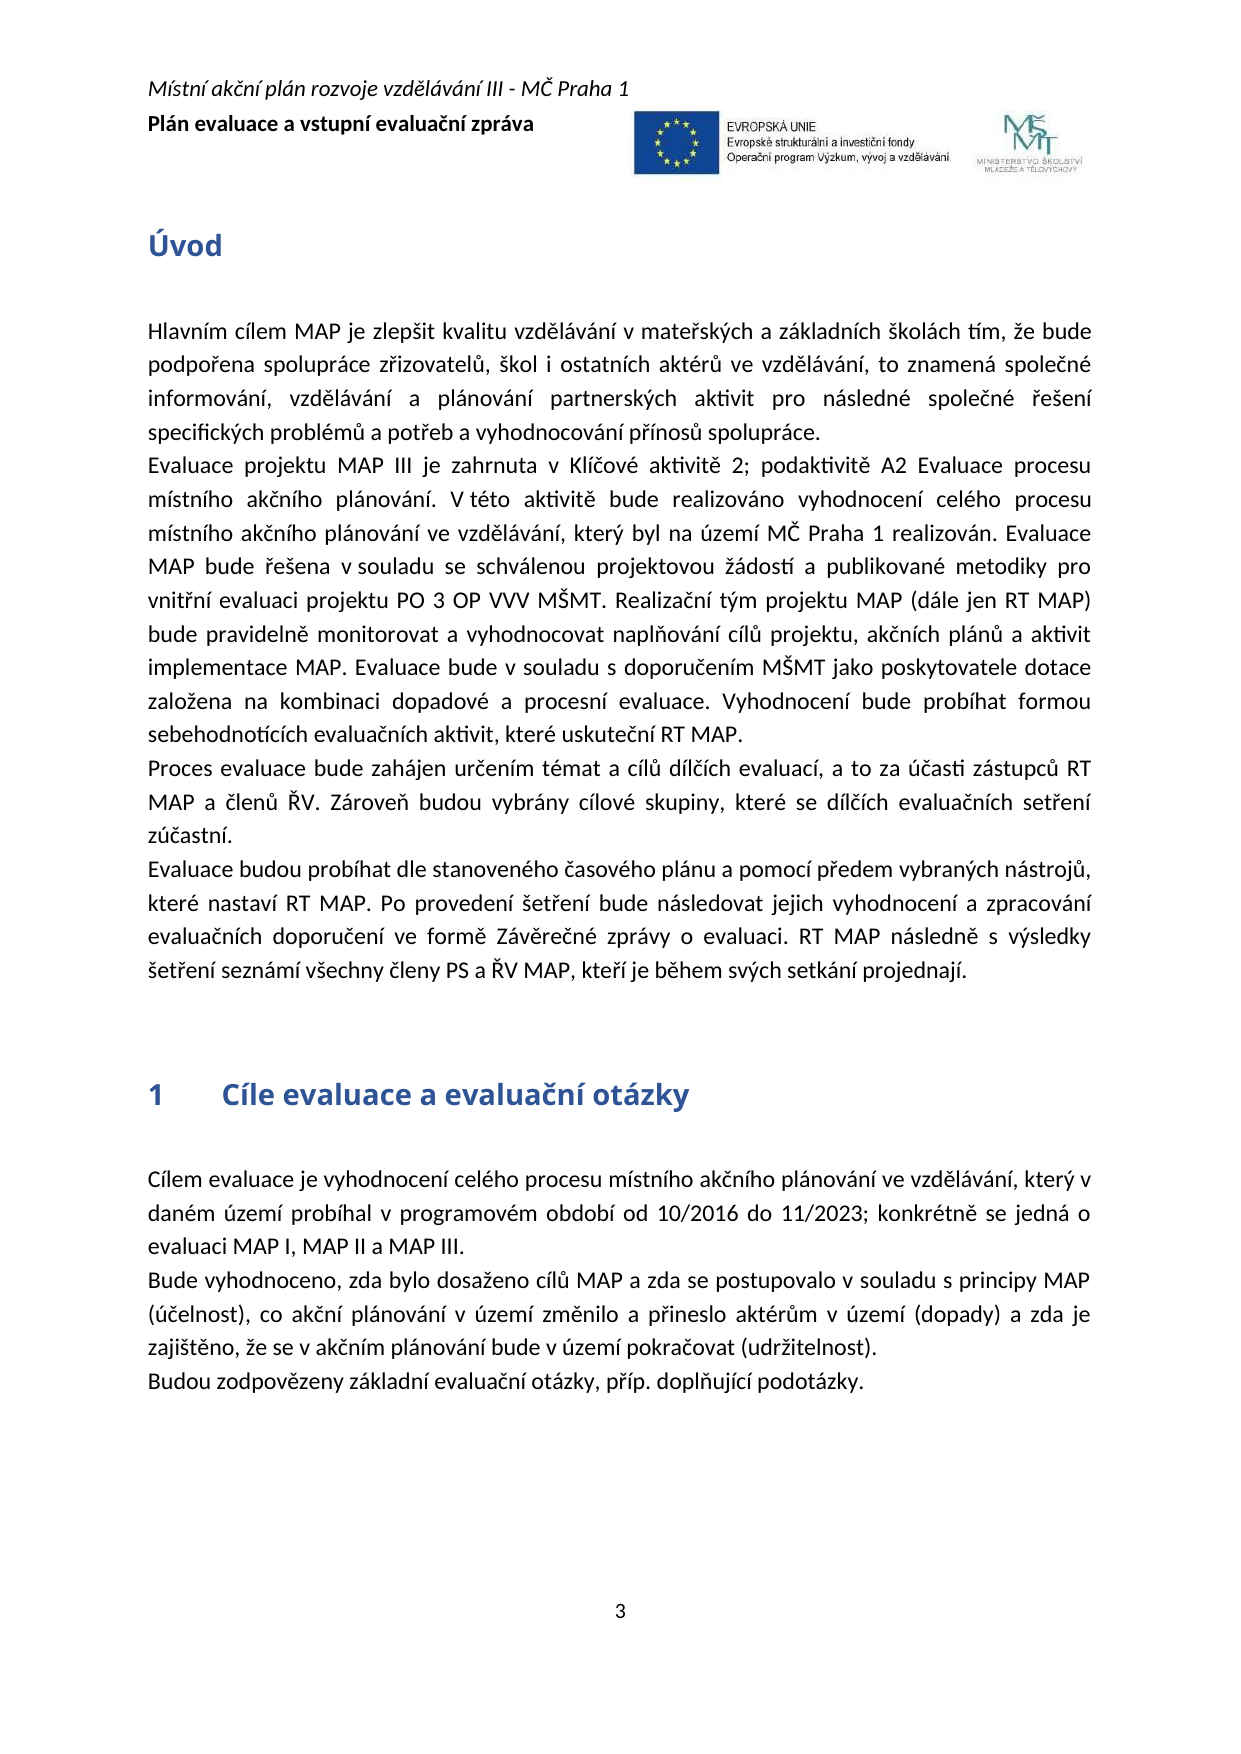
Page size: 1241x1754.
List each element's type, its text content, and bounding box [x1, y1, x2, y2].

subtitle 1 Cíle evaluace a evaluační otázky [148, 1074, 1093, 1113]
subtitle Úvod [148, 226, 1093, 265]
text Cílem evaluace je vyhodnocení celého procesu místního akčního plánování ve vzdělávání, který v daném území probíhal v programovém období od 10/2016 do 11/2023; konkrétně se jedná o evaluaci MAP I, MAP II a MAP III. [148, 1164, 1093, 1261]
text Evaluace budou probíhat dle stanoveného časového plánu a pomocí předem vybraných nástrojů, které nastaví RT MAP. Po provedení šetření bude následovat jejich vyhodnocení a zpracování evaluačních doporučení ve formě Závěrečné zprávy o evaluaci. RT MAP následně s výsledky šetření seznámí všechny členy PS a ŘV MAP, kteří je během svých setkání projednají. [148, 854, 1093, 984]
text Proces evaluace bude zahájen určením témat a cílů dílčích evaluací, a to za účasti zástupců RT MAP a členů ŘV. Zároveň budou vybrány cílové skupiny, které se dílčích evaluačních setření zúčastní. [148, 753, 1093, 850]
text Budou zodpovězeny základní evaluační otázky, příp. doplňující podotázky. [148, 1366, 1093, 1395]
text Hlavním cílem MAP je zlepšit kvalitu vzdělávání v mateřských a základních školách tím, že bude podpořena spolupráce zřizovatelů, škol i ostatních aktérů ve vzdělávání, to znamená společné informování, vzdělávání a plánování partnerských aktivit pro následné společné řešení specifických problémů a potřeb a vyhodnocování přínosů spolupráce. [148, 316, 1093, 446]
text Bude vyhodnoceno, zda bylo dosaženo cílů MAP a zda se postupovalo v souladu s principy MAP (účelnost), co akční plánování v území změnilo a přineslo aktérům v území (dopady) a zda je zajištěno, že se v akčním plánování bude v území pokračovat (udržitelnost). [148, 1265, 1093, 1362]
text Evaluace projektu MAP III je zahrnuta v Klíčové aktivitě 2; podaktivitě A2 Evaluace procesu místního akčního plánování. V této aktivitě bude realizováno vyhodnocení celého procesu místního akčního plánování ve vzdělávání, který byl na území MČ Praha 1 realizován. Evaluace MAP bude řešena v souladu se schválenou projektovou žádostí a publikované metodiky pro vnitřní evaluaci projektu PO 3 OP VVV MŠMT. Realizační tým projektu MAP (dále jen RT MAP) bude pravidelně monitorovat a vyhodnocovat naplňování cílů projektu, akčních plánů a aktivit implementace MAP. Evaluace bude v souladu s doporučením MŠMT jako poskytovatele dotace založena na kombinaci dopadové a procesní evaluace. Vyhodnocení bude probíhat formou sebehodnotících evaluačních aktivit, které uskuteční RT MAP. [148, 450, 1093, 749]
